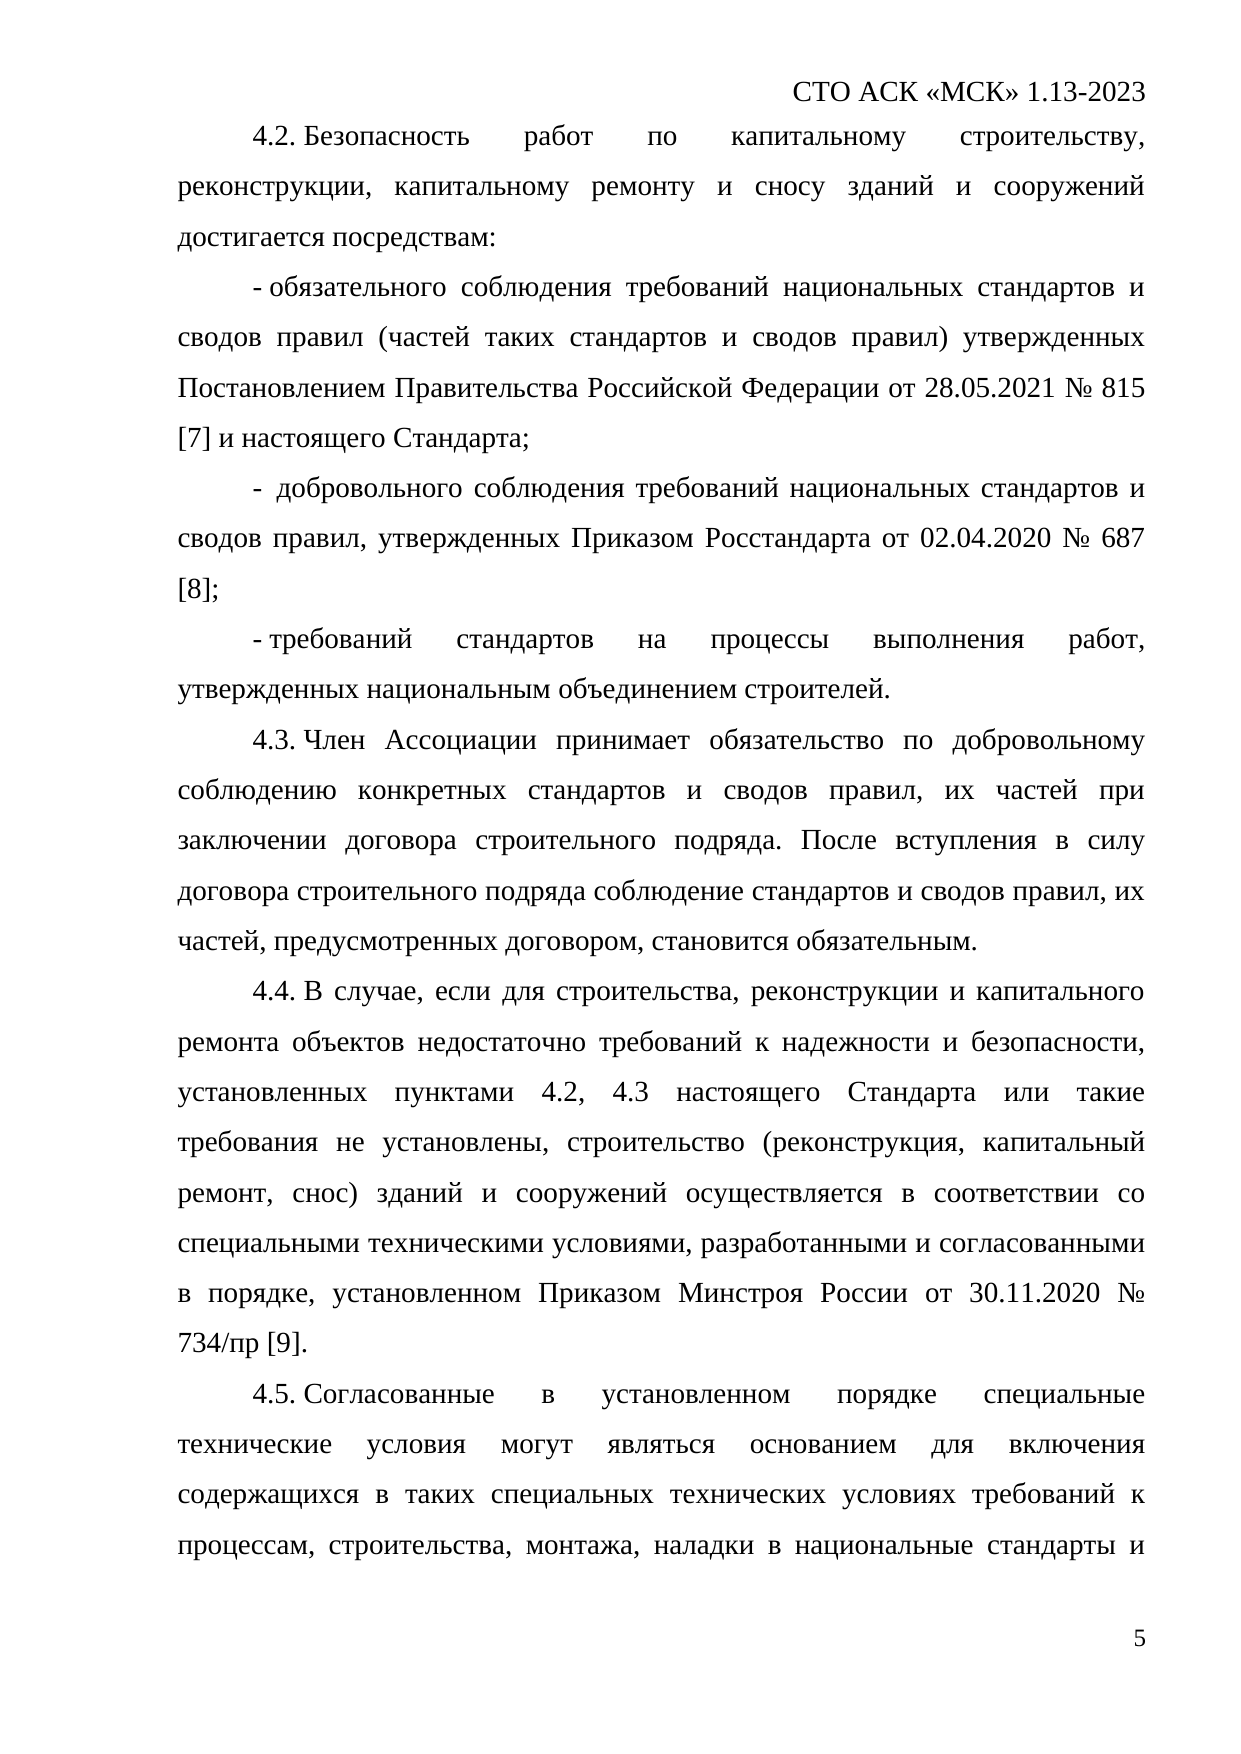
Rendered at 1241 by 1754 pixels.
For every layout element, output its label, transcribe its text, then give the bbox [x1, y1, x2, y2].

text - обязательного соблюдения требований национальных стандартов и сводов правил (частей таких стандартов и сводов правил) утвержденных Постановлением Правительства Российской Федерации от 28.05.2021 № 815 [7] и настоящего Стандарта; [177, 269, 1146, 453]
text - добровольного соблюдения требований национальных стандартов и сводов правил, утвержденных Приказом Росстандарта от 02.04.2020 № 687 [8]; [177, 470, 1146, 604]
text 4.3. Член Ассоциации принимает обязательство по добровольному соблюдению конкретных стандартов и сводов правил, их частей при заключении договора строительного подряда. После вступления в силу договора строительного подряда соблюдение стандартов и сводов правил, их частей, предусмотренных договором, становится обязательным. [177, 722, 1146, 957]
text 4.2. Безопасность работ по капитальному строительству, реконструкции, капитальному ремонту и сносу зданий и сооружений достигается посредствам: [177, 118, 1146, 252]
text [177, 1376, 1146, 1560]
text 4.4. В случае, если для строительства, реконструкции и капитального ремонта объектов недостаточно требований к надежности и безопасности, установленных пунктами 4.2, 4.3 настоящего Стандарта или такие требования не установлены, строительство (реконструкция, капитальный ремонт, снос) зданий и сооружений осуществляется в соответствии со специальными техническими условиями, разработанными и согласованными в порядке, установленном Приказом Минстроя России от 30.11.2020 № 734/пр [9]. [177, 973, 1146, 1359]
text - требований стандартов на процессы выполнения работ, утвержденных национальным объединением строителей. [177, 621, 1146, 705]
